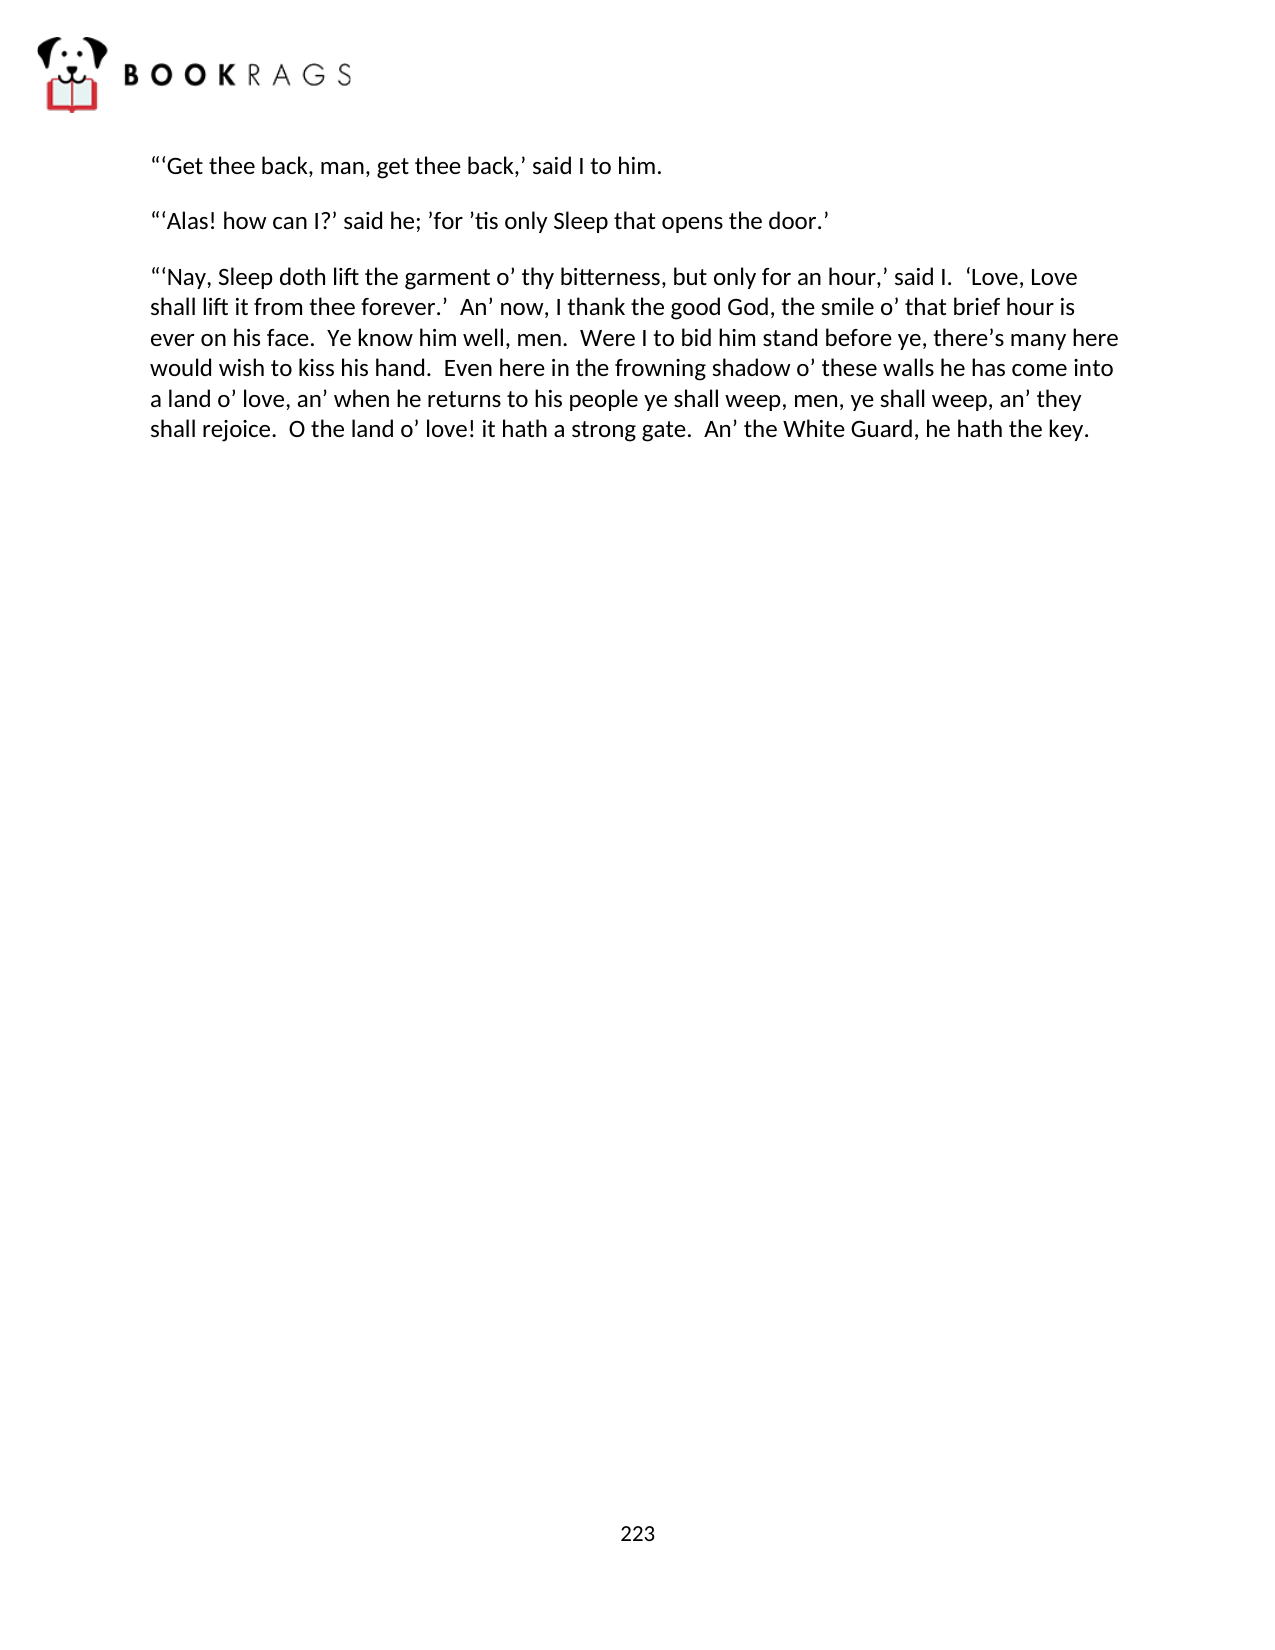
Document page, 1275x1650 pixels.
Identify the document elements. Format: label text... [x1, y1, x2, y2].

picture [37, 37, 351, 113]
text “‘Nay, Sleep doth lift the garment o’ thy bitterness, but only for an hour,’ said I. ‘Love, Love shall lift it from thee forever.’ An’ now, I thank the good God, the smile o’ that brief hour is ever on his face. Ye know him well, men. Were I to bid him stand before ye, there’s many here would wish to kiss his hand. Even here in the frowning shadow o’ these walls he has come into a land o’ love, an’ when he returns to his people ye shall weep, men, ye shall weep, an’ they shall rejoice. O the land o’ love! it hath a strong gate. An’ the White Guard, he hath the key. [150, 261, 1125, 444]
text “‘Alas! how can I?’ said he; ’for ’tis only Sleep that opens the door.’ [150, 206, 1125, 236]
text “‘Get thee back, man, get thee back,’ said I to him. [150, 150, 1125, 181]
